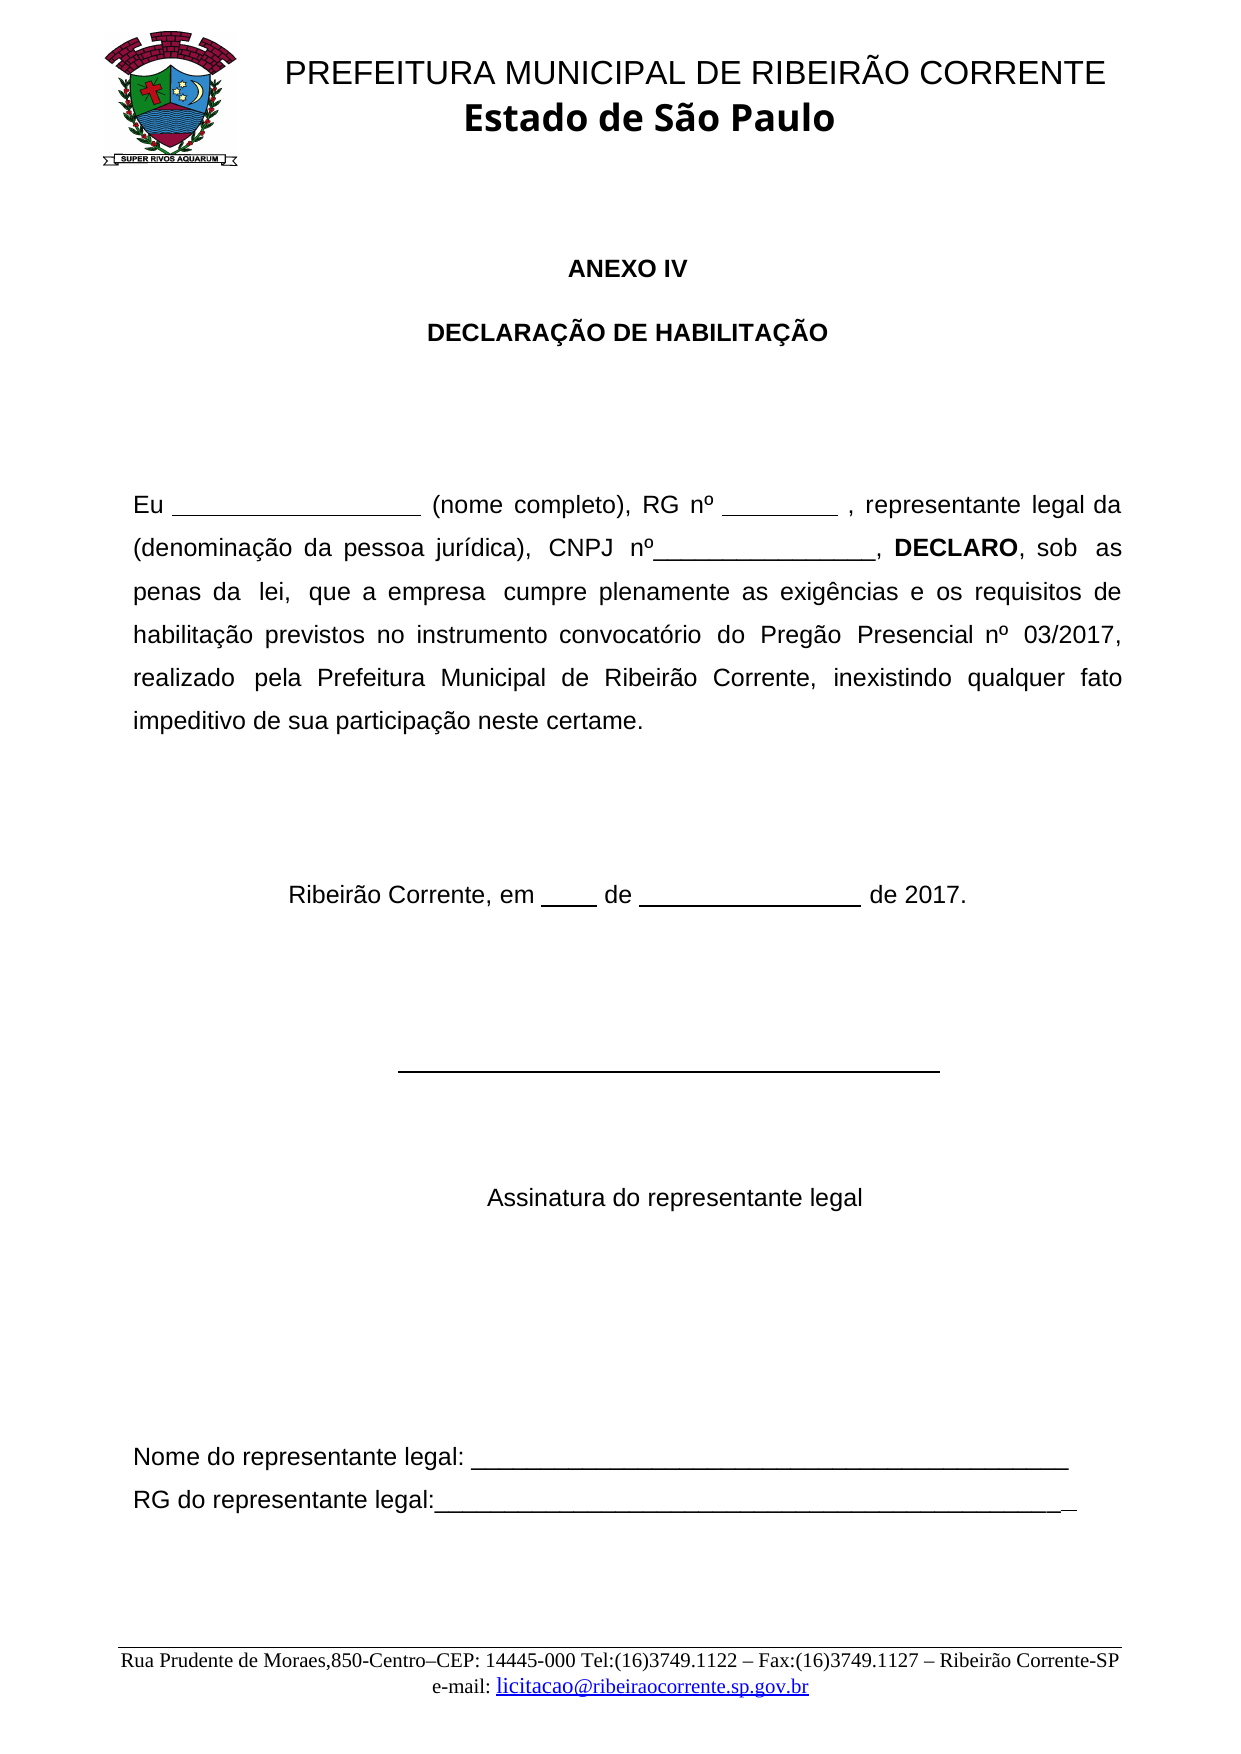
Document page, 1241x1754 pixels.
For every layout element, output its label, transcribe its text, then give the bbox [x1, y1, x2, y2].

text Ribeirão Corrente, em de de 2017. [133, 879, 1122, 909]
text ANEXO IV [133, 254, 1122, 283]
picture [102, 31, 238, 166]
text RG do representante legal:_____________________________________________ [133, 1485, 1122, 1514]
text Nome do representante legal: ___________________________________________ [133, 1442, 1122, 1471]
text DECLARAÇÃO DE HABILITAÇÃO [133, 318, 1122, 346]
text Assinatura do representante legal [133, 1183, 1122, 1212]
text Eu (nome completo), RG nº , representante legal da (denominação da pessoa jurídica), CNPJ nº________________, DECLARO, sob as penas da lei, que a empresa cumpre plenamente as exigências e os requisitos de habilitação previstos no instrumento convocatório do Pregão Presencial nº 03/2017, realizado pela Prefeitura Municipal de Ribeirão Corrente, inexistindo qualquer fato impeditivo de sua participação neste certame. [133, 490, 1122, 734]
